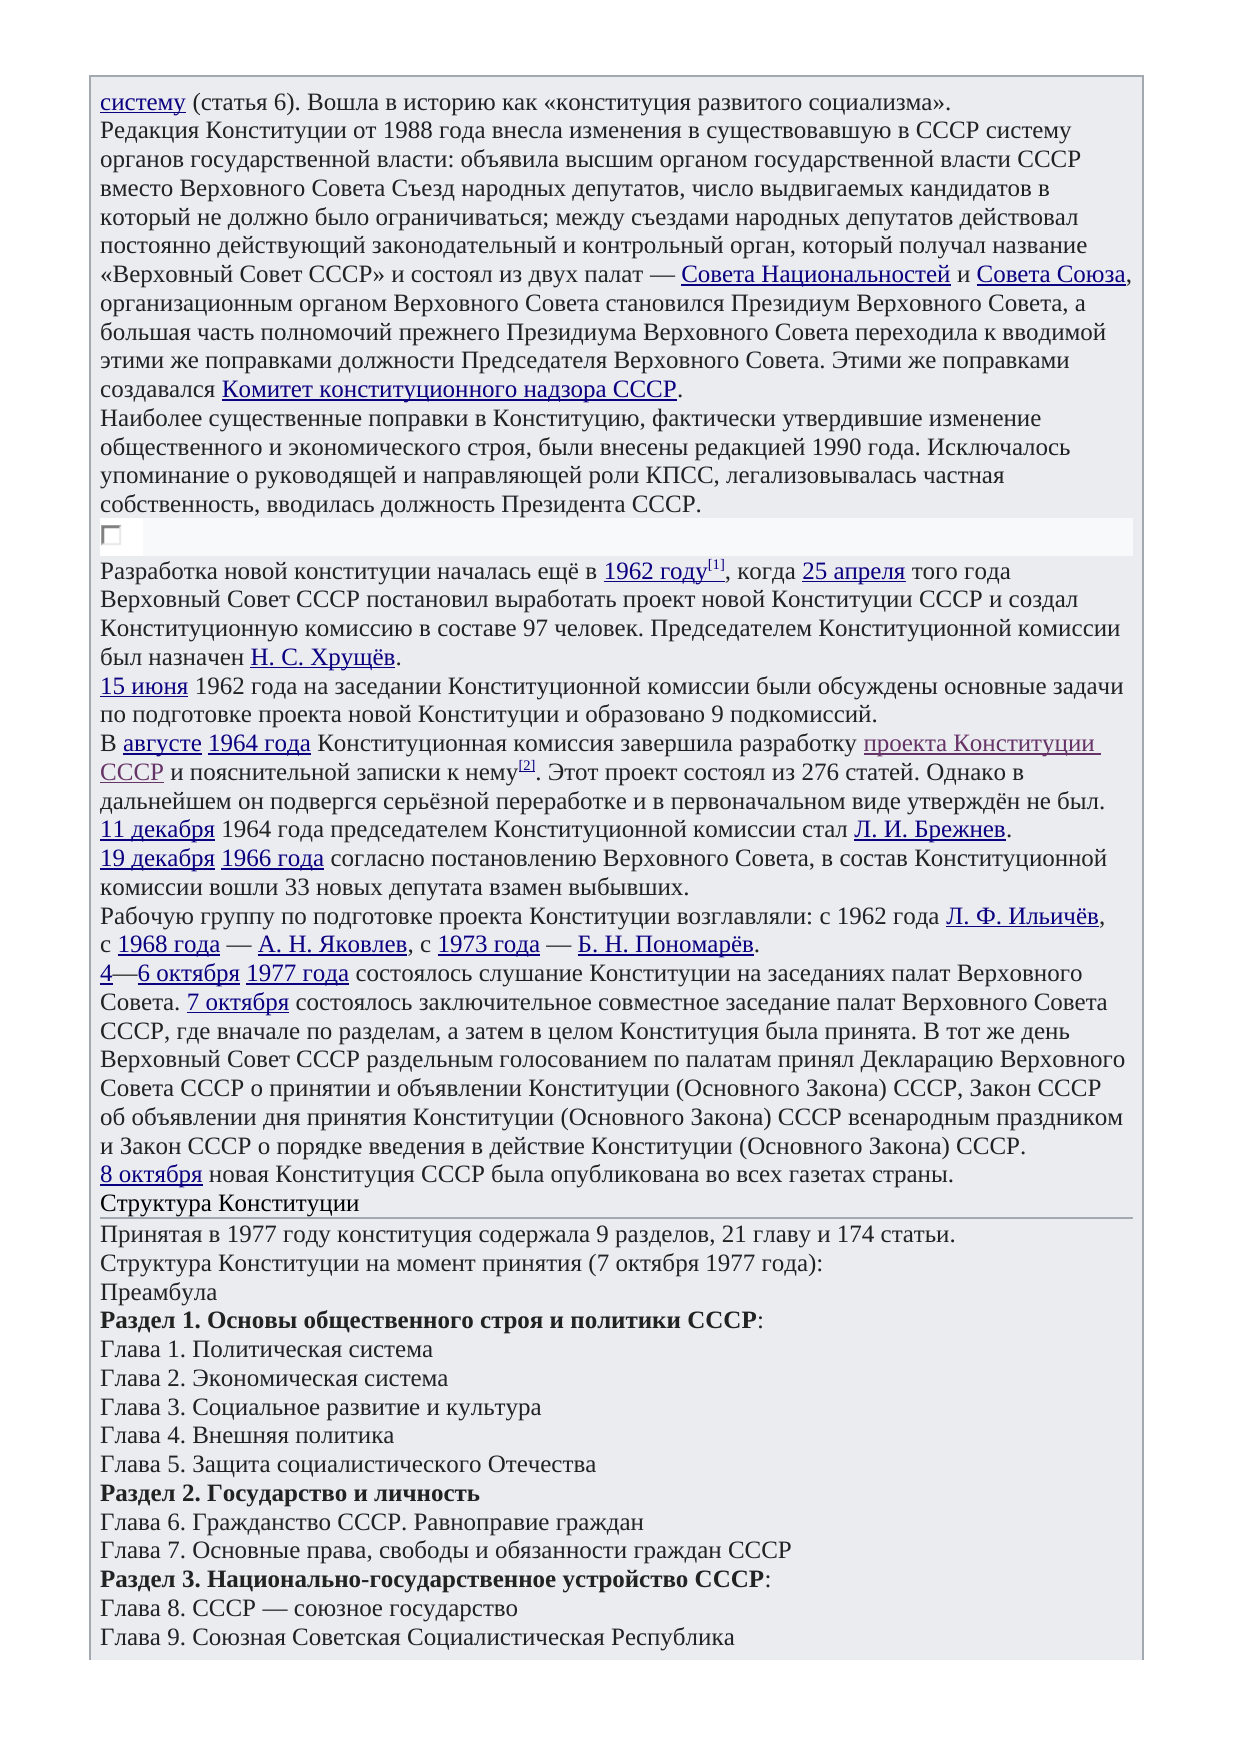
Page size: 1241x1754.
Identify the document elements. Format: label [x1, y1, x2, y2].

table_header [91, 77, 1142, 1660]
